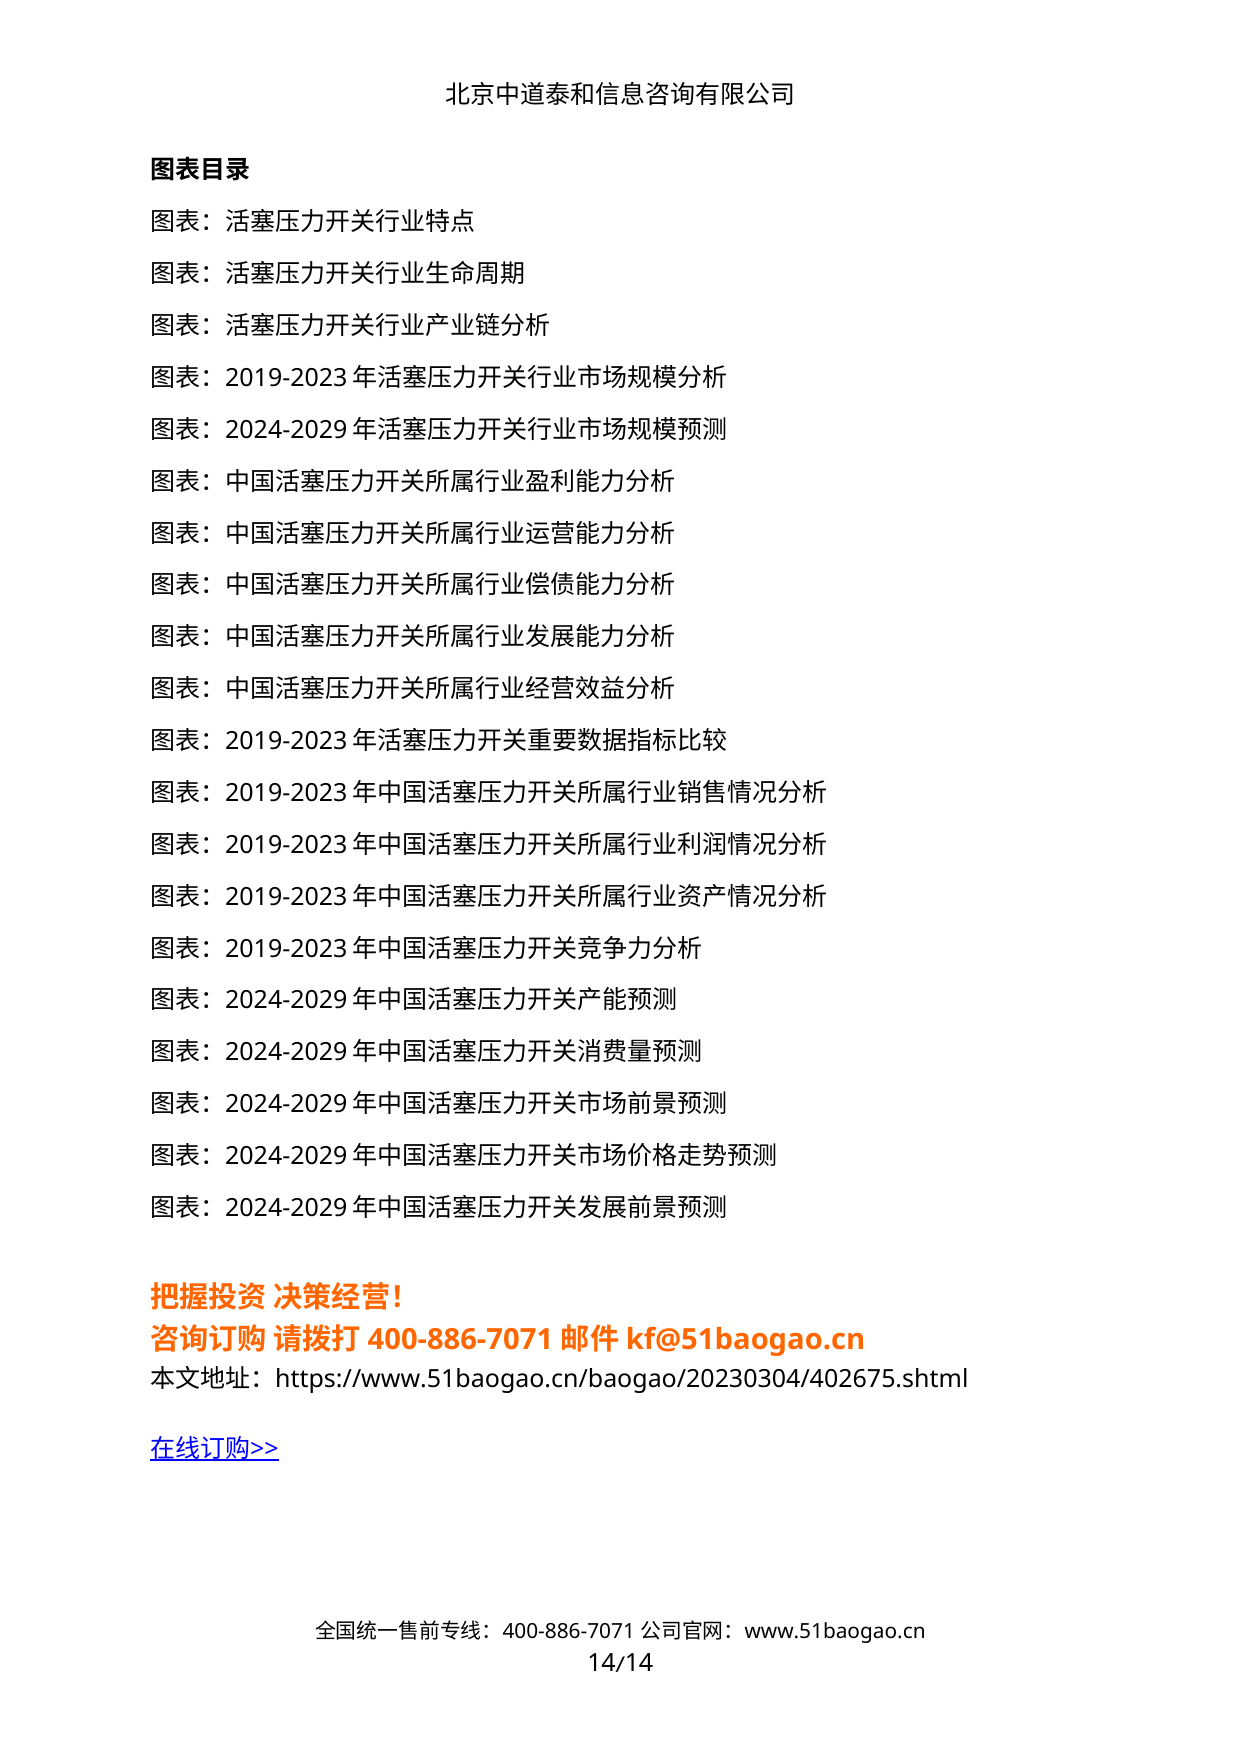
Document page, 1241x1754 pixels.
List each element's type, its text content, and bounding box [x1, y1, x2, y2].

text 图表：中国活塞压力开关所属行业运营能力分析 [150, 513, 1090, 549]
text 图表：2024-2029年活塞压力开关行业市场规模预测 [150, 409, 1090, 446]
text 图表：2019-2023年活塞压力开关重要数据指标比较 [150, 721, 1090, 757]
text 图表：2024-2029年中国活塞压力开关市场前景预测 [150, 1084, 1090, 1120]
text 图表：中国活塞压力开关所属行业发展能力分析 [150, 617, 1090, 653]
text 图表：活塞压力开关行业特点 [150, 202, 1090, 238]
text 图表：2024-2029年中国活塞压力开关发展前景预测 [150, 1187, 1090, 1224]
text 图表目录 [150, 150, 1090, 186]
text 图表：2024-2029年中国活塞压力开关消费量预测 [150, 1032, 1090, 1068]
text 在线订购>> [150, 1394, 1090, 1465]
text 图表：活塞压力开关行业生命周期 [150, 254, 1090, 290]
text 图表：中国活塞压力开关所属行业盈利能力分析 [150, 461, 1090, 497]
text 图表：中国活塞压力开关所属行业偿债能力分析 [150, 565, 1090, 601]
text 图表：中国活塞压力开关所属行业经营效益分析 [150, 669, 1090, 705]
text 图表：2024-2029年中国活塞压力开关市场价格走势预测 [150, 1136, 1090, 1172]
text 图表：2019-2023年活塞压力开关行业市场规模分析 [150, 357, 1090, 394]
text 图表：2019-2023年中国活塞压力开关所属行业资产情况分析 [150, 876, 1090, 912]
text 图表：2019-2023年中国活塞压力开关所属行业销售情况分析 [150, 772, 1090, 809]
text 图表：2019-2023年中国活塞压力开关竞争力分析 [150, 928, 1090, 964]
text 图表：活塞压力开关行业产业链分析 [150, 306, 1090, 342]
text 把握投资 决策经营！咨询订购 请拨打 400-886-7071 邮件 kf@51baogao.cn本文地址：https://www.51baogao.cn/baogao/20230304/402675.shtml [150, 1239, 1090, 1394]
text 图表：2024-2029年中国活塞压力开关产能预测 [150, 980, 1090, 1016]
text 图表：2019-2023年中国活塞压力开关所属行业利润情况分析 [150, 824, 1090, 861]
